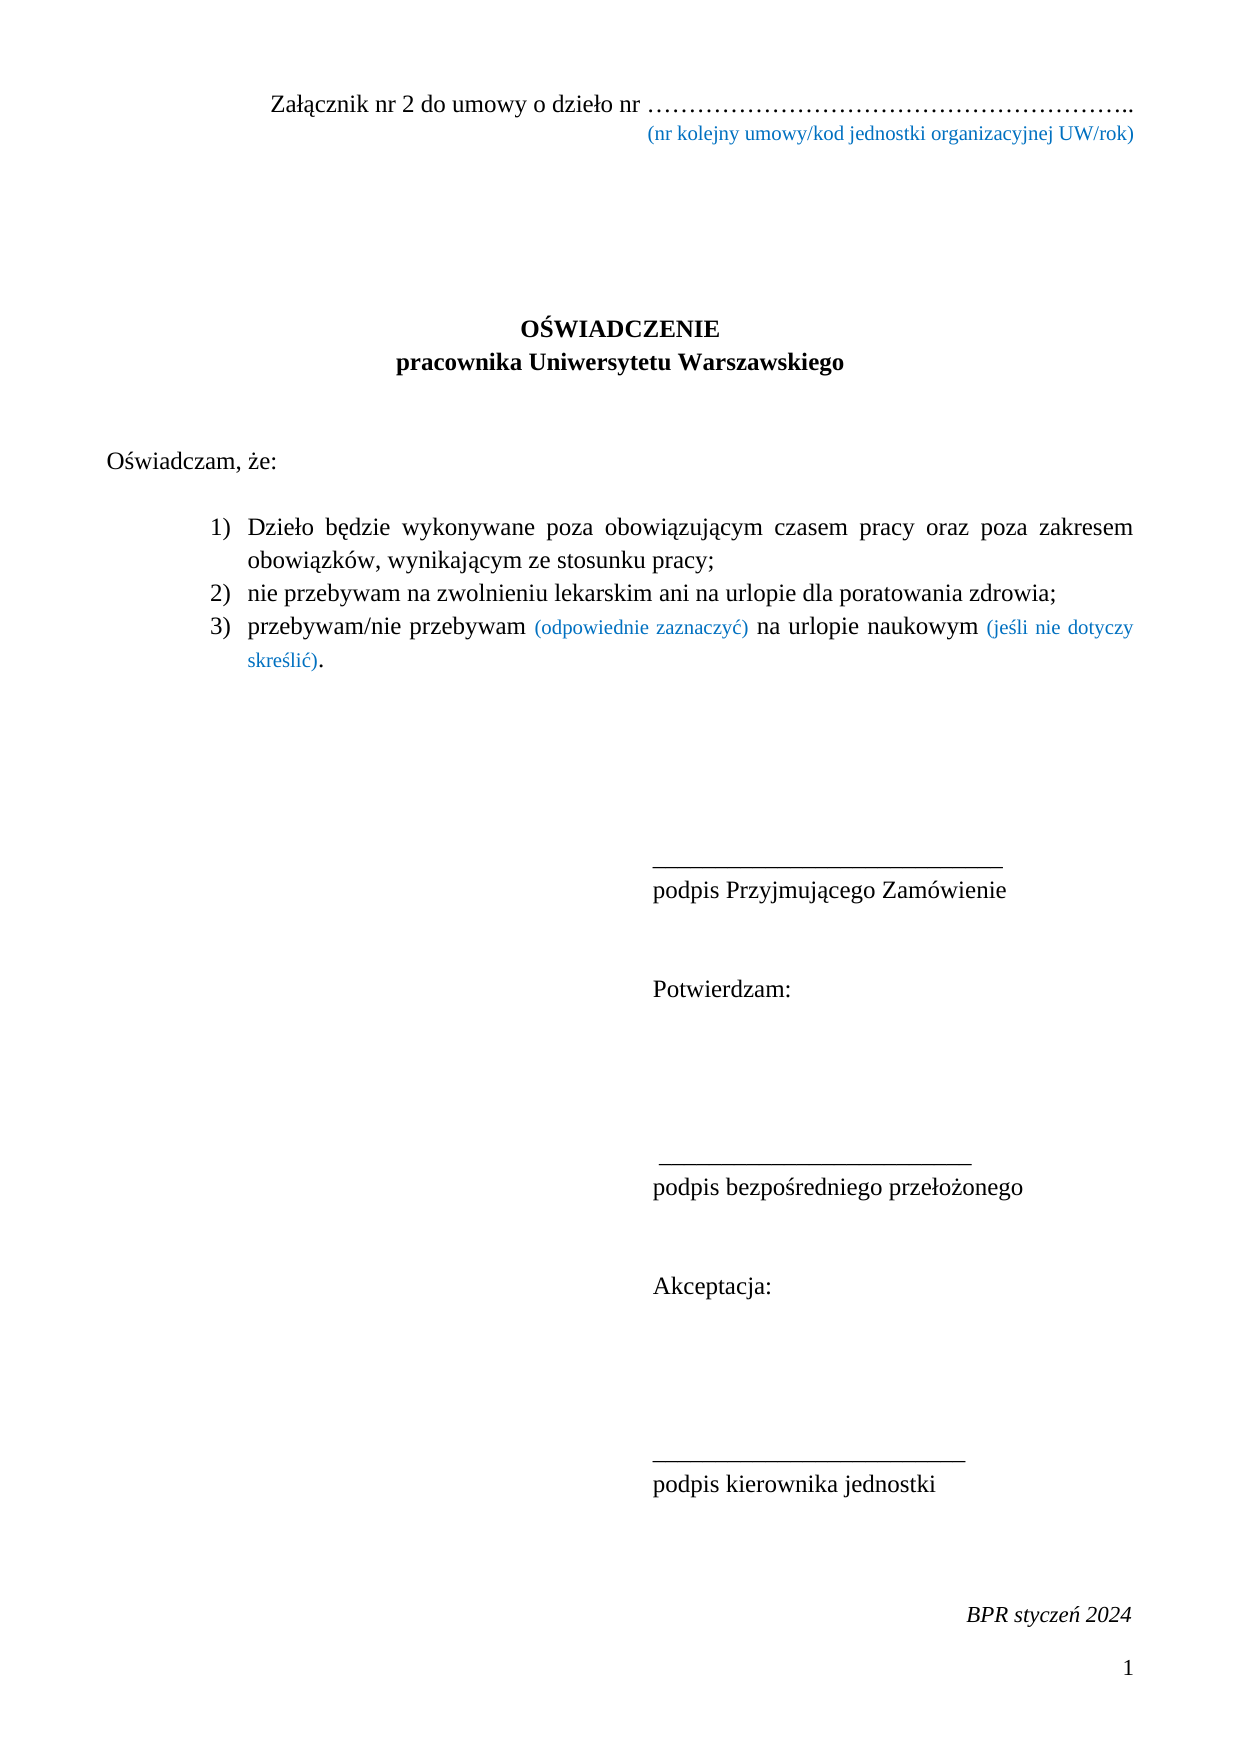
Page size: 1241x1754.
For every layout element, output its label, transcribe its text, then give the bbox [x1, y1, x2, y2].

text Potwierdzam: [653, 974, 1134, 1003]
text OŚWIADCZENIE [106, 314, 1134, 342]
text podpis bezpośredniego przełożonego [653, 1172, 1134, 1201]
list nie przebywam na zwolnieniu lekarskim ani na urlopie dla poratowania zdrowia; [210, 578, 1134, 607]
text Oświadczam, że: [106, 446, 1134, 474]
text Załącznik nr 2 do umowy o dzieło nr ………………………………………………….. (nr kolejny umowy/kod jednostki organizacyjnej UW/rok) [106, 89, 1134, 145]
list Dzieło będzie wykonywane poza obowiązującym czasem pracy oraz poza zakresem obowiązków, wynikającym ze stosunku pracy; [210, 512, 1134, 573]
text pracownika Uniwersytetu Warszawskiego [106, 347, 1134, 375]
text podpis kierownika jednostki [653, 1469, 1134, 1498]
text Akceptacja: [653, 1271, 1134, 1300]
text _________________________ [653, 1139, 1134, 1168]
text _________________________ [653, 1436, 1134, 1465]
text podpis Przyjmującego Zamówienie [653, 875, 1134, 904]
list przebywam/nie przebywam (odpowiednie zaznaczyć) na urlopie naukowym (jeśli nie dotyczy skreślić). [210, 611, 1134, 673]
text ____________________________ [653, 842, 1134, 871]
